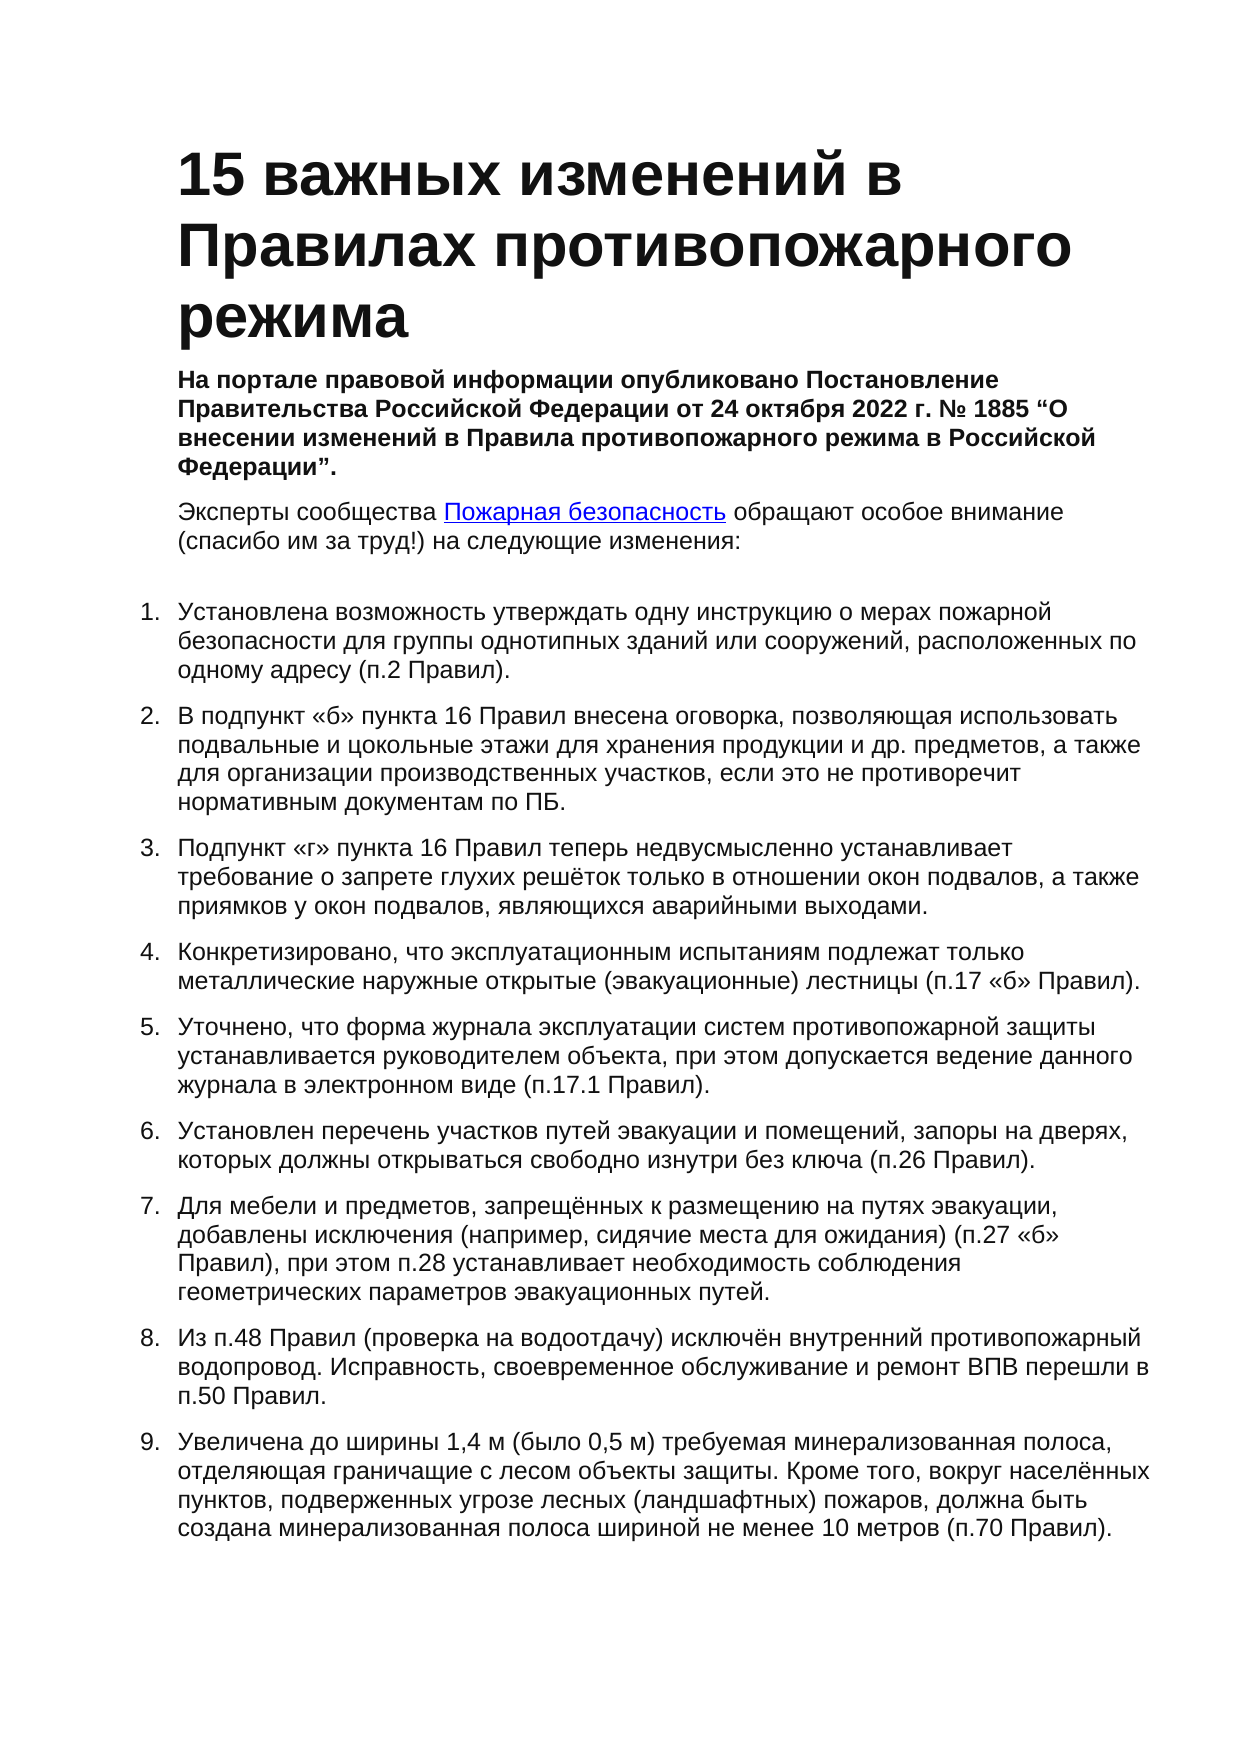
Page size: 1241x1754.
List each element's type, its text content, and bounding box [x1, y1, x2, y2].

list Из п.48 Правил (проверка на водоотдачу) исключён внутренний противопожарный водопровод. Исправность, своевременное обслуживание и ремонт ВПВ перешли в п.50 Правил. [140, 1323, 1152, 1409]
list Уточнено, что форма журнала эксплуатации систем противопожарной защиты устанавливается руководителем объекта, при этом допускается ведение данного журнала в электронном виде (п.17.1 Правил). [140, 1012, 1152, 1098]
text 15 важных изменений в Правилах противопожарного режима [177, 138, 1152, 350]
list Установлена возможность утверждать одну инструкцию о мерах пожарной безопасности для группы однотипных зданий или сооружений, расположенных по одному адресу (п.2 Правил). [140, 597, 1152, 683]
list Для мебели и предметов, запрещённых к размещению на путях эвакуации, добавлены исключения (например, сидячие места для ожидания) (п.27 «б» Правил), при этом п.28 устанавливает необходимость соблюдения геометрических параметров эвакуационных путей. [140, 1191, 1152, 1306]
list В подпункт «б» пункта 16 Правил внесена оговорка, позволяющая использовать подвальные и цокольные этажи для хранения продукции и др. предметов, а также для организации производственных участков, если это не противоречит нормативным документам по ПБ. [140, 701, 1152, 816]
text На портале правовой информации опубликовано Постановление Правительства Российской Федерации от 24 октября 2022 г. № 1885 “О внесении изменений в Правила противопожарного режима в Российской Федерации”. [177, 365, 1152, 480]
text Эксперты сообщества Пожарная безопасность обращают особое внимание (спасибо им за труд!) на следующие изменения: [177, 497, 1152, 554]
list Установлен перечень участков путей эвакуации и помещений, запоры на дверях, которых должны открываться свободно изнутри без ключа (п.26 Правил). [140, 1116, 1152, 1173]
list Подпункт «г» пункта 16 Правил теперь недвусмысленно устанавливает требование о запрете глухих решёток только в отношении окон подвалов, а также приямков у окон подвалов, являющихся аварийными выходами. [140, 833, 1152, 919]
list Увеличена до ширины 1,4 м (было 0,5 м) требуемая минерализованная полоса, отделяющая граничащие с лесом объекты защиты. Кроме того, вокруг населённых пунктов, подверженных угрозе лесных (ландшафтных) пожаров, должна быть создана минерализованная полоса шириной не менее 10 метров (п.70 Правил). [140, 1427, 1152, 1542]
list Конкретизировано, что эксплуатационным испытаниям подлежат только металлические наружные открытые (эвакуационные) лестницы (п.17 «б» Правил). [140, 937, 1152, 994]
